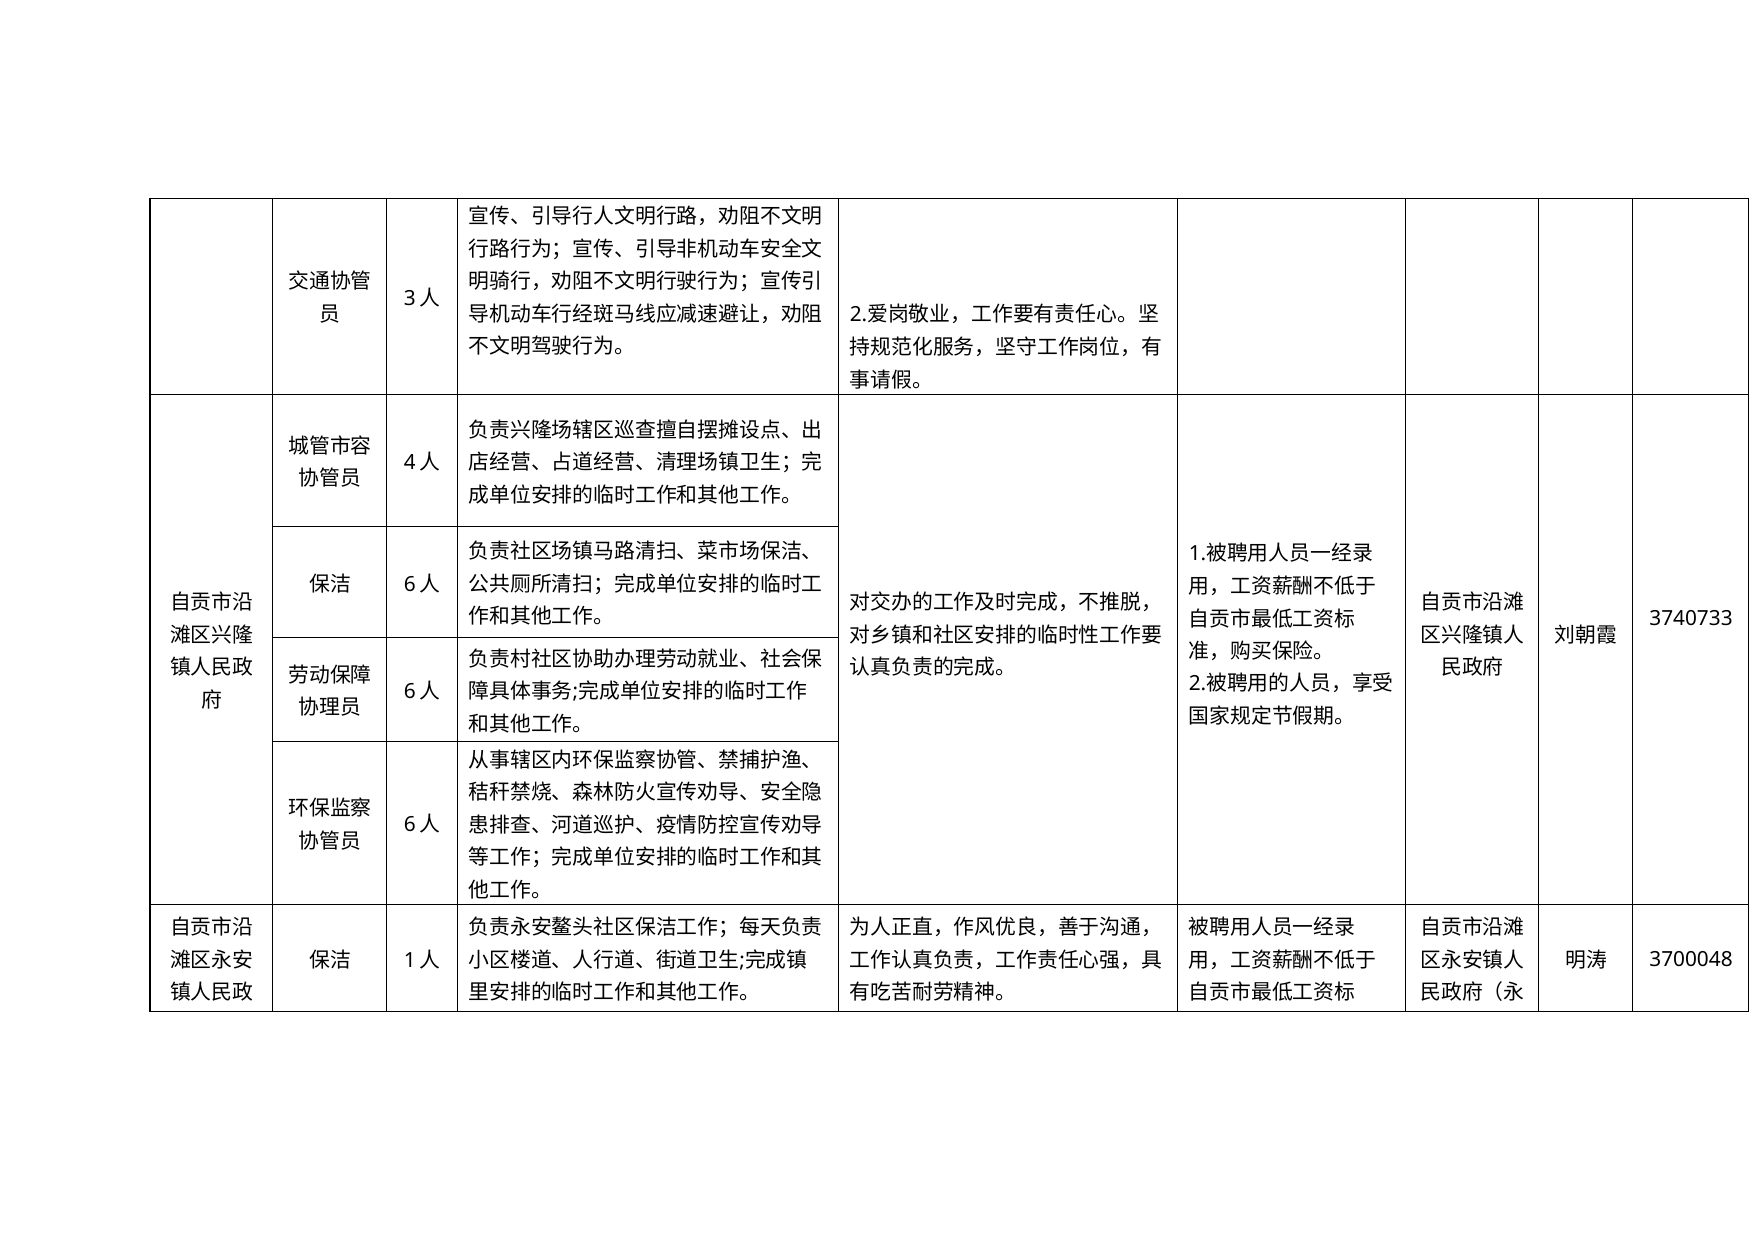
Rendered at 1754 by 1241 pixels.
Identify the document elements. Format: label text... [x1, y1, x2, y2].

table_cell 劳动保障协理员 [273, 638, 386, 741]
table_cell 负责社区场镇马路清扫、菜市场保洁、公共厕所清扫；完成单位安排的临时工作和其他工作。 [458, 527, 838, 637]
table_cell 1人 [387, 905, 457, 1011]
table_cell 负责村社区协助办理劳动就业、社会保障具体事务;完成单位安排的临时工作和其他工作。 [458, 638, 838, 741]
table_cell 3人 [387, 199, 457, 394]
table_cell 明涛 [1539, 905, 1632, 1011]
table_cell 城管市容协管员 [273, 395, 386, 526]
table_cell 环保监察协管员 [273, 742, 386, 904]
table_cell 自贡市沿滩区兴隆镇人民政府 [151, 395, 272, 904]
table_cell 负责兴隆场辖区巡查擅自摆摊设点、出店经营、占道经营、清理场镇卫生；完成单位安排的临时工作和其他工作。 [458, 395, 838, 526]
table_cell 从事辖区内环保监察协管、禁捕护渔、秸秆禁烧、森林防火宣传劝导、安全隐患排查、河道巡护、疫情防控宣传劝导等工作；完成单位安排的临时工作和其他工作。 [458, 742, 838, 904]
table_cell 刘朝霞 [1539, 395, 1632, 904]
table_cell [1178, 905, 1405, 1011]
table_cell 负责永安鳌头社区保洁工作；每天负责小区楼道、人行道、街道卫生;完成镇里安排的临时工作和其他工作。 [458, 905, 838, 1011]
table_cell 对交办的工作及时完成，不推脱，对乡镇和社区安排的临时性工作要认真负责的完成。 [839, 395, 1177, 904]
table_cell 4人 [387, 395, 457, 526]
table_cell 自贡市沿滩区兴隆镇人民政府 [1406, 395, 1538, 904]
table_cell 1.被聘用人员一经录用，工资薪酬不低于自贡市最低工资标准，购买保险。 2.被聘用的人员，享受国家规定节假期。 [1178, 395, 1405, 904]
table_cell 3740733 [1633, 395, 1748, 904]
table_cell 保洁 [273, 905, 386, 1011]
table_cell 6人 [387, 742, 457, 904]
table_cell 6人 [387, 638, 457, 741]
table_cell 宣传、引导行人文明行路，劝阻不文明行路行为；宣传、引导非机动车安全文明骑行，劝阻不文明行驶行为；宣传引导机动车行经斑马线应减速避让，劝阻不文明驾驶行为。 [458, 199, 838, 394]
table_cell 交通协管员 [273, 199, 386, 394]
table_cell 自贡市沿滩区永安镇人民政府 [151, 905, 272, 1011]
table_cell 保洁 [273, 527, 386, 637]
table_cell 6人 [387, 527, 457, 637]
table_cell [839, 905, 1177, 1011]
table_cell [1406, 905, 1538, 1011]
table_cell 3700048 [1633, 905, 1748, 1011]
